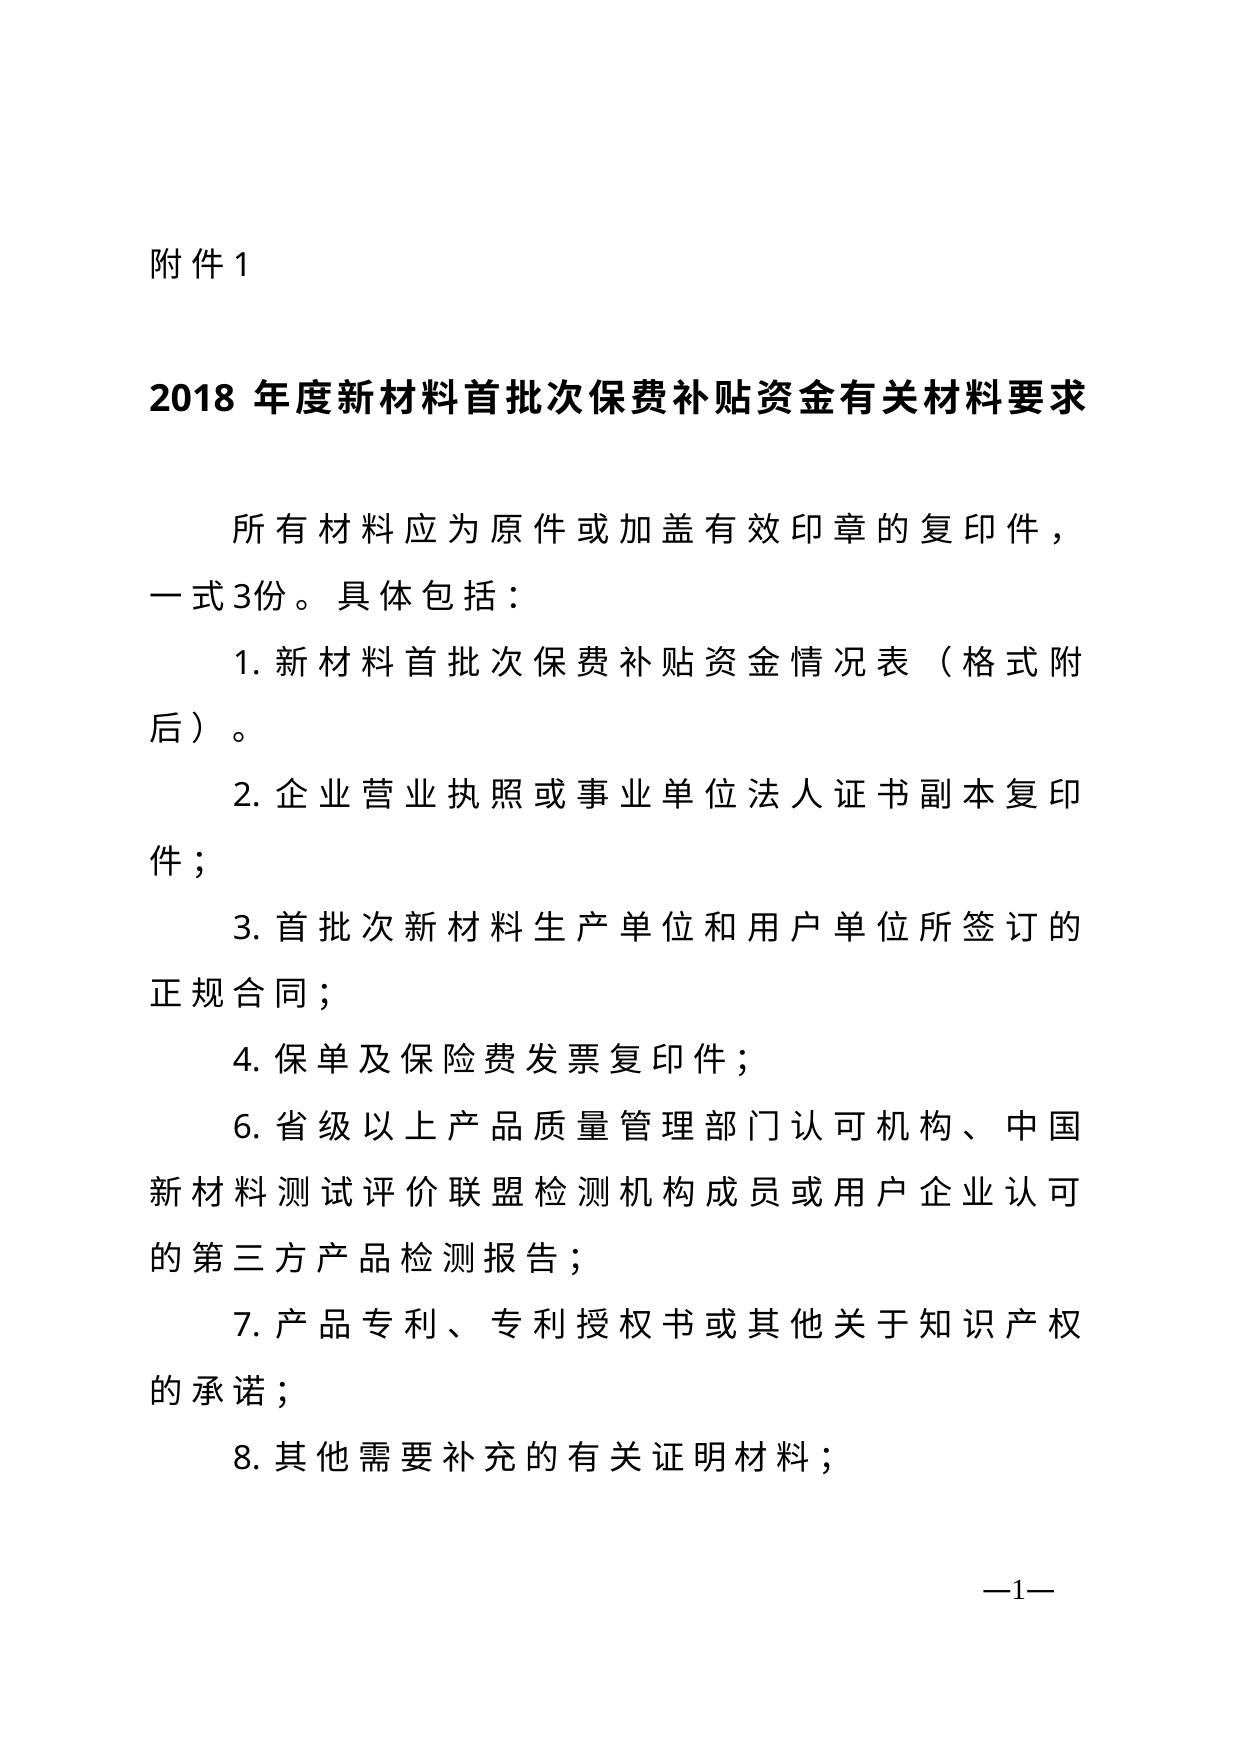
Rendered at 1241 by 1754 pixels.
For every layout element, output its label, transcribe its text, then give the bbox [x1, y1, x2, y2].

text 1.新材料首批次保费补贴资金情况表（格式附后）。 [148, 627, 1093, 693]
text 2.企业营业执照或事业单位法人证书副本复印件； [148, 693, 1093, 759]
text 6.省级以上产品质量管理部门认可机构、中国新材料测试评价联盟检测机构成员或用户企业认可的第三方产品检测报告； [148, 892, 1093, 1024]
text 7.产品专利、专利授权书或其他关于知识产权的承诺； [148, 1024, 1093, 1091]
text 所有材料应为原件或加盖有效印章的复印件，一式3份。具体包括： [148, 494, 1093, 627]
text 8.其他需要补充的有关证明材料； [148, 1091, 1093, 1157]
text 3.首批次新材料生产单位和用户单位所签订的正规合同； [148, 759, 1093, 826]
text 2018年度新材料首批次保费补贴资金有关材料要求 [148, 362, 1093, 428]
text 4.保单及保险费发票复印件； [148, 826, 1093, 892]
text 附件1 [148, 229, 1093, 296]
